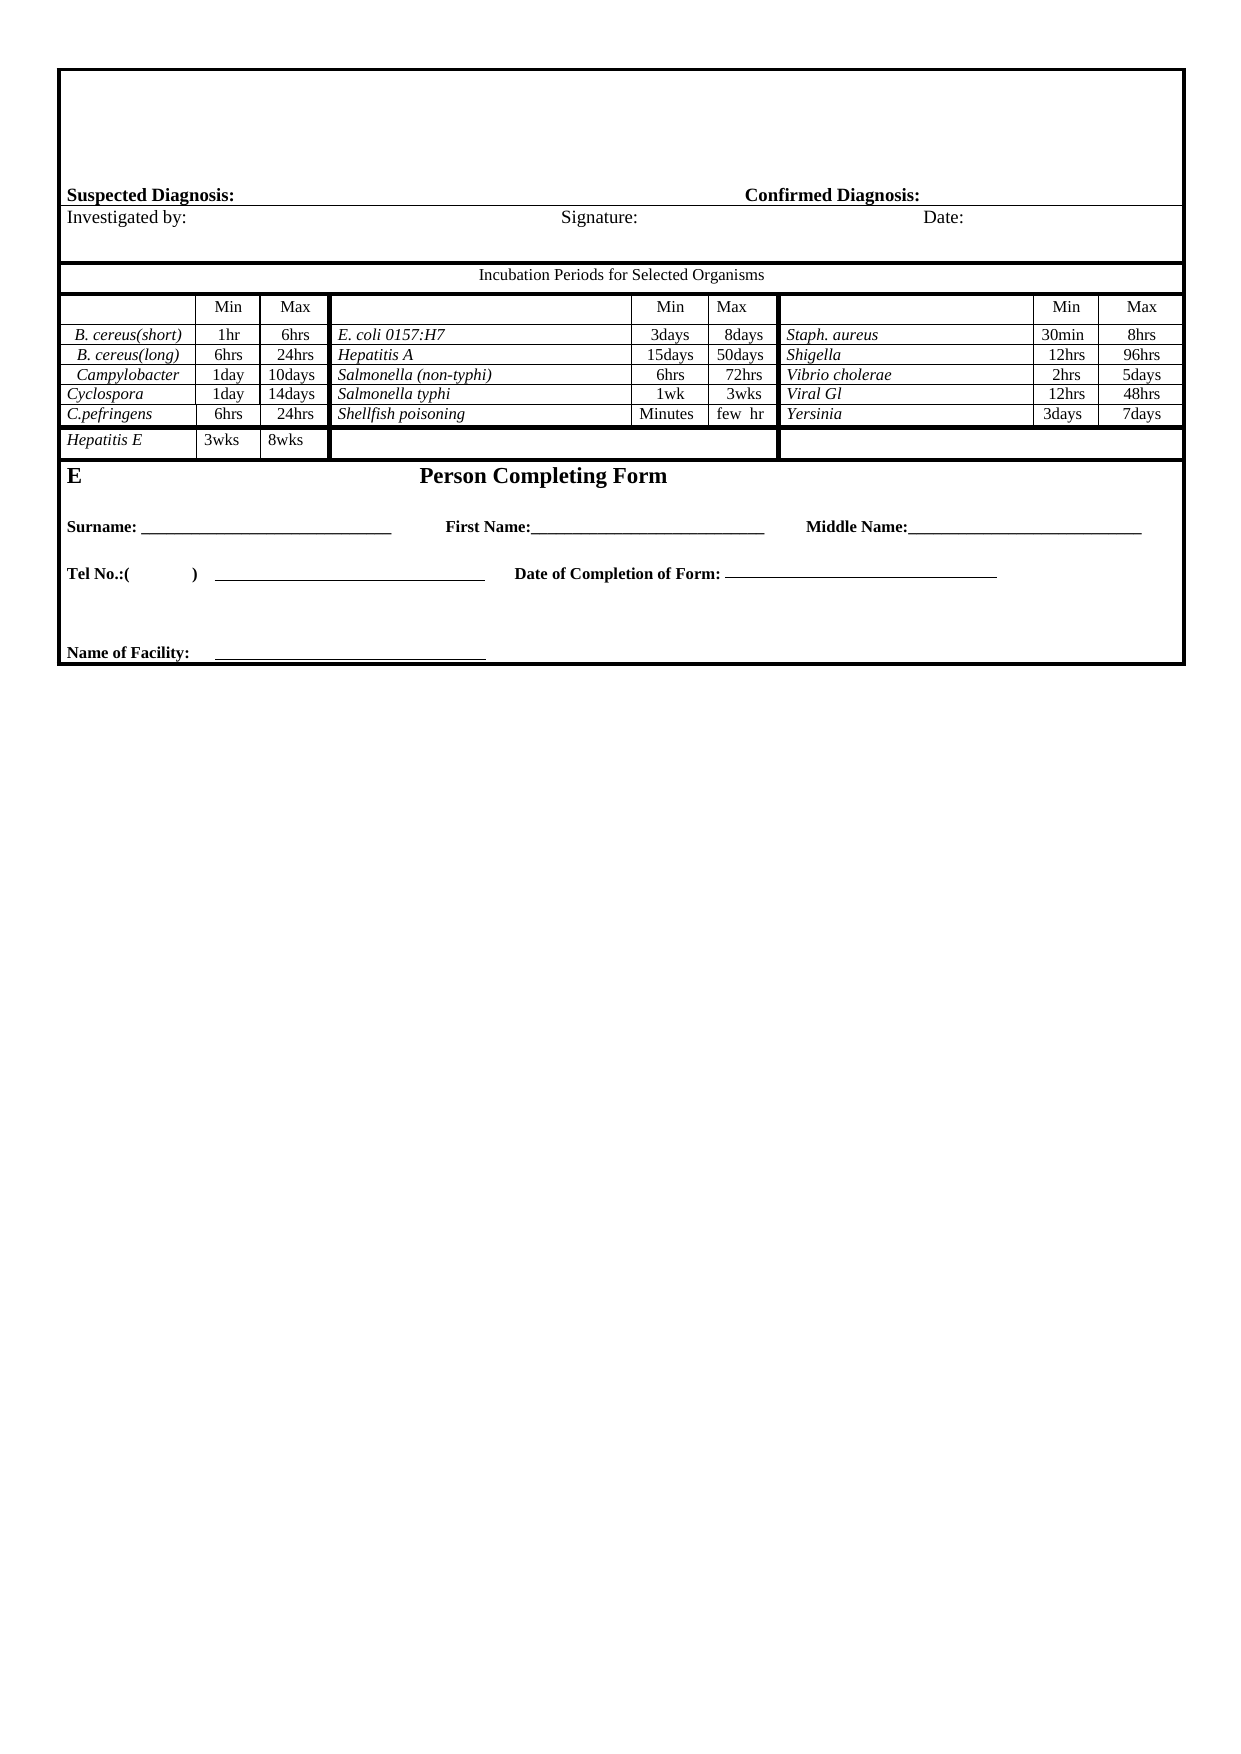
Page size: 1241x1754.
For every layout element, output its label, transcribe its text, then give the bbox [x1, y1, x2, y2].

table_cell Shigella [781, 345, 1033, 364]
table_cell Minutes [632, 405, 708, 425]
table_cell Vibrio cholerae [781, 365, 1033, 384]
table_cell [61, 296, 195, 324]
table_cell 14days [261, 385, 327, 403]
table_cell 8wks [261, 430, 327, 458]
table_cell 5days [1099, 365, 1182, 384]
table_cell 8hrs [1099, 325, 1182, 344]
table_cell Staph. aureus [781, 325, 1033, 344]
table_cell [332, 296, 631, 324]
table_cell 8days [709, 325, 776, 344]
table_cell Cyclospora [61, 385, 195, 403]
table_cell Hepatitis A [332, 345, 631, 364]
table_cell Max [261, 296, 327, 324]
table_cell 6hrs [261, 325, 327, 344]
table_cell 6hrs [632, 365, 708, 384]
table_cell Investigated by: Signature: Date: [61, 206, 1182, 261]
table_cell 2hrs [1034, 365, 1098, 384]
table_cell Max [709, 296, 776, 324]
table_cell 1day [196, 365, 259, 384]
table_cell Yersinia [781, 405, 1033, 425]
table_cell 30min [1034, 325, 1098, 344]
table_cell Min [632, 296, 708, 324]
table_cell Campylobacter [61, 365, 195, 384]
table_cell 3wks [709, 385, 776, 403]
table_cell Salmonella (non-typhi) [332, 365, 631, 384]
table_cell 96hrs [1099, 345, 1182, 364]
table_cell 12hrs [1034, 345, 1098, 364]
table_cell 24hrs [261, 405, 327, 425]
table_cell 1hr [196, 325, 259, 344]
table_cell Shellfish poisoning [332, 405, 631, 425]
table_cell E Person Completing Form Surname: ______________________________ First Name:____________________________ Middle Name:____________________________ Tel No.:( ) Date of Completion of Form: Name of Facility: [61, 462, 1182, 662]
table_cell B. cereus(short) [61, 325, 195, 344]
table_cell Viral Gl [781, 385, 1033, 403]
table_cell C.pefringens [61, 405, 196, 425]
table_cell 3wks [197, 430, 260, 458]
table_cell 3days [1034, 405, 1098, 425]
table_cell 50days [709, 345, 776, 364]
table_cell Hepatitis E [61, 430, 196, 458]
table_cell 48hrs [1099, 385, 1182, 403]
table_cell E. coli 0157:H7 [332, 325, 631, 344]
table_cell [781, 430, 1182, 458]
table_cell 1day [196, 385, 259, 403]
table_cell [332, 430, 776, 458]
table_cell 6hrs [197, 405, 260, 425]
table_cell 12hrs [1034, 385, 1098, 403]
table_cell 1wk [632, 385, 708, 403]
table_cell Salmonella typhi [332, 385, 631, 403]
table_cell Max [1099, 296, 1182, 324]
table_cell Min [196, 296, 259, 324]
table_cell [781, 296, 1033, 324]
table_cell B. cereus(long) [61, 345, 195, 364]
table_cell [61, 71, 1182, 205]
table_cell 7days [1099, 405, 1182, 425]
table_cell 10days [261, 365, 327, 384]
table_cell 72hrs [709, 365, 776, 384]
table_cell 15days [632, 345, 708, 364]
table_cell 24hrs [261, 345, 327, 364]
table_cell 3days [632, 325, 708, 344]
table_cell Incubation Periods for Selected Organisms [61, 265, 1182, 292]
table_cell 6hrs [196, 345, 259, 364]
table_cell Min [1034, 296, 1098, 324]
table_cell few hr [709, 405, 776, 425]
